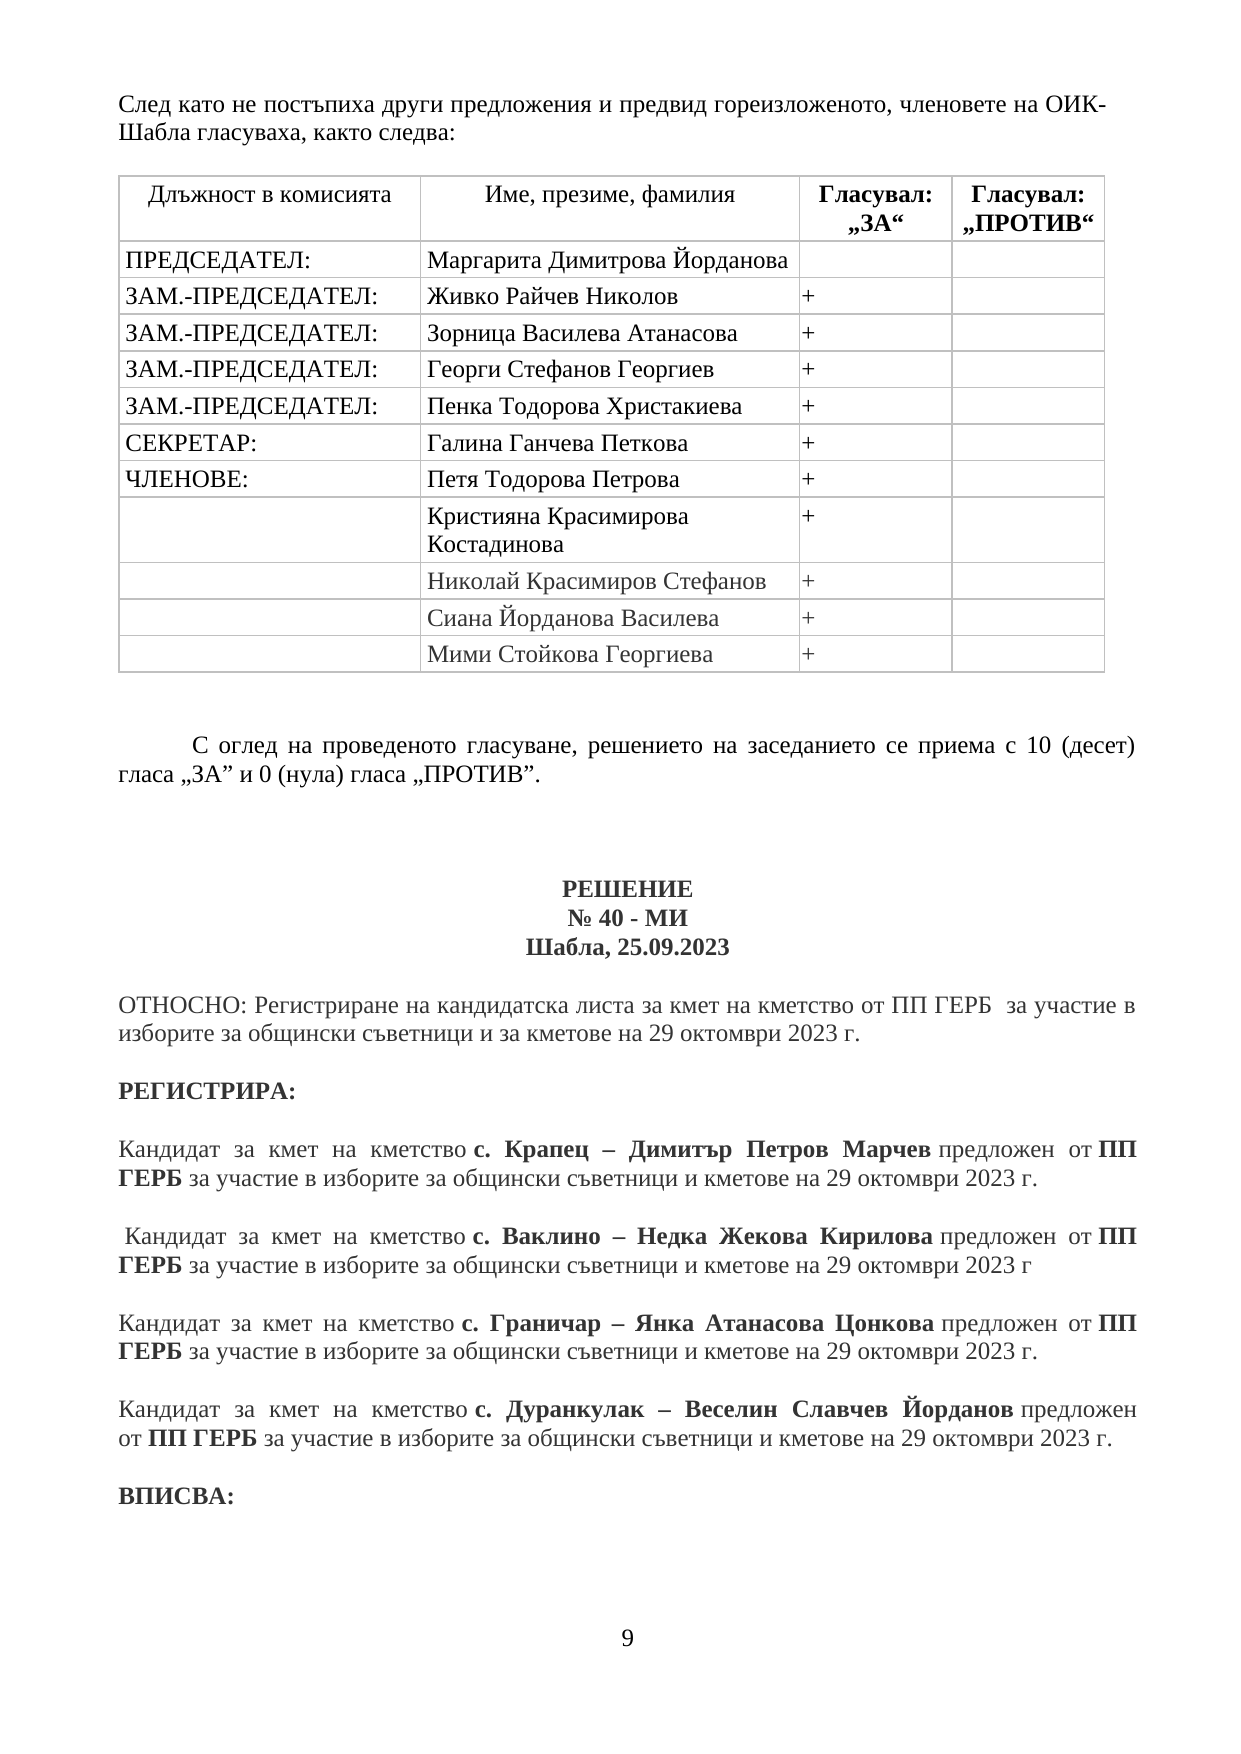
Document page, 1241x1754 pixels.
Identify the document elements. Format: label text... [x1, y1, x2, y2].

text Кандидат за кмет на кметство с. Ваклино – Недка Жекова Кирилова предложен от ПП ГЕРБ за участие в изборите за общински съветници и кметове на 29 октомври 2023 г [118, 1221, 1137, 1278]
table_cell Петя Тодорова Петрова [421, 461, 799, 496]
text След като не постъпиха други предложения и предвид гореизложеното, членовете на ОИК-Шабла гласуваха, както следва: [118, 89, 1108, 146]
table_cell Георги Стефанов Георгиев [421, 352, 799, 386]
table_cell Галина Ганчева Петкова [421, 425, 799, 459]
table_cell + [800, 425, 951, 459]
text ОТНОСНО: Регистриране на кандидатска листа за кмет на кметство от ПП ГЕРБ за участие в изборите за общински съветници и за кметове на 29 октомври 2023 г. [118, 990, 1137, 1047]
table_cell + [800, 278, 951, 313]
table_cell [120, 498, 420, 561]
table_cell [953, 498, 1104, 561]
table_cell ЗАМ.-ПРЕДСЕДАТЕЛ: [120, 278, 420, 313]
table_cell [953, 352, 1104, 386]
table_cell [120, 636, 420, 671]
table_cell ЗАМ.-ПРЕДСЕДАТЕЛ: [120, 388, 420, 423]
text С оглед на проведеното гласуване, решението на заседанието се приема с 10 (десет) гласа „ЗА” и 0 (нула) гласа „ПРОТИВ”. [118, 730, 1137, 788]
text ВПИСВА: [118, 1481, 1137, 1510]
table_cell Сиана Йорданова Василева [421, 600, 799, 634]
text Кандидат за кмет на кметство с. Граничар – Янка Атанасова Цонкова предложен от ПП ГЕРБ за участие в изборите за общински съветници и кметове на 29 октомври 2023 г. [118, 1308, 1137, 1365]
table_cell + [800, 461, 951, 496]
table_cell [953, 388, 1104, 423]
table_cell + [800, 563, 951, 598]
table_cell + [800, 352, 951, 386]
table_cell Пенка Тодорова Христакиева [421, 388, 799, 423]
table_header Име, презиме, фамилия [421, 177, 799, 240]
table_cell + [800, 315, 951, 350]
table_cell [800, 242, 951, 277]
table_cell + [800, 498, 951, 561]
table_cell Мими Стойкова Георгиева [421, 636, 799, 671]
table_cell [953, 425, 1104, 459]
table_cell Живко Райчев Николов [421, 278, 799, 313]
table_header Гласувал: „ЗА“ [800, 177, 951, 240]
table_header Длъжност в комисията [120, 177, 420, 240]
table_cell + [800, 388, 951, 423]
table_header Гласувал: „ПРОТИВ“ [953, 177, 1104, 240]
table_cell Зорница Василева Атанасова [421, 315, 799, 350]
table_cell ЗАМ.-ПРЕДСЕДАТЕЛ: [120, 352, 420, 386]
text Кандидат за кмет на кметство с. Дуранкулак – Веселин Славчев Йорданов предложен от ПП ГЕРБ за участие в изборите за общински съветници и кметове на 29 октомври 2023 г. [118, 1394, 1137, 1452]
text РЕШЕНИЕ № 40 - МИ Шабла, 25.09.2023 [118, 874, 1137, 961]
table_cell Кристияна Красимирова Костадинова [421, 498, 799, 561]
table_cell + [800, 636, 951, 671]
table_cell + [800, 600, 951, 634]
table_cell [120, 600, 420, 634]
table_cell [953, 461, 1104, 496]
table_cell ЗАМ.-ПРЕДСЕДАТЕЛ: [120, 315, 420, 350]
text РЕГИСТРИРА: [118, 1076, 1137, 1105]
table_cell [953, 636, 1104, 671]
table_cell [953, 242, 1104, 277]
table_cell [953, 563, 1104, 598]
table_cell [953, 315, 1104, 350]
table_cell ЧЛЕНОВЕ: [120, 461, 420, 496]
table_cell СЕКРЕТАР: [120, 425, 420, 459]
table_cell ПРЕДСЕДАТЕЛ: [120, 242, 420, 277]
table_cell [953, 600, 1104, 634]
table_cell [120, 563, 420, 598]
table_cell Николай Красимиров Стефанов [421, 563, 799, 598]
table_cell [953, 278, 1104, 313]
table_cell Маргарита Димитрова Йорданова [421, 242, 799, 277]
text Кандидат за кмет на кметство с. Крапец – Димитър Петров Марчев предложен от ПП ГЕРБ за участие в изборите за общински съветници и кметове на 29 октомври 2023 г. [118, 1134, 1137, 1192]
